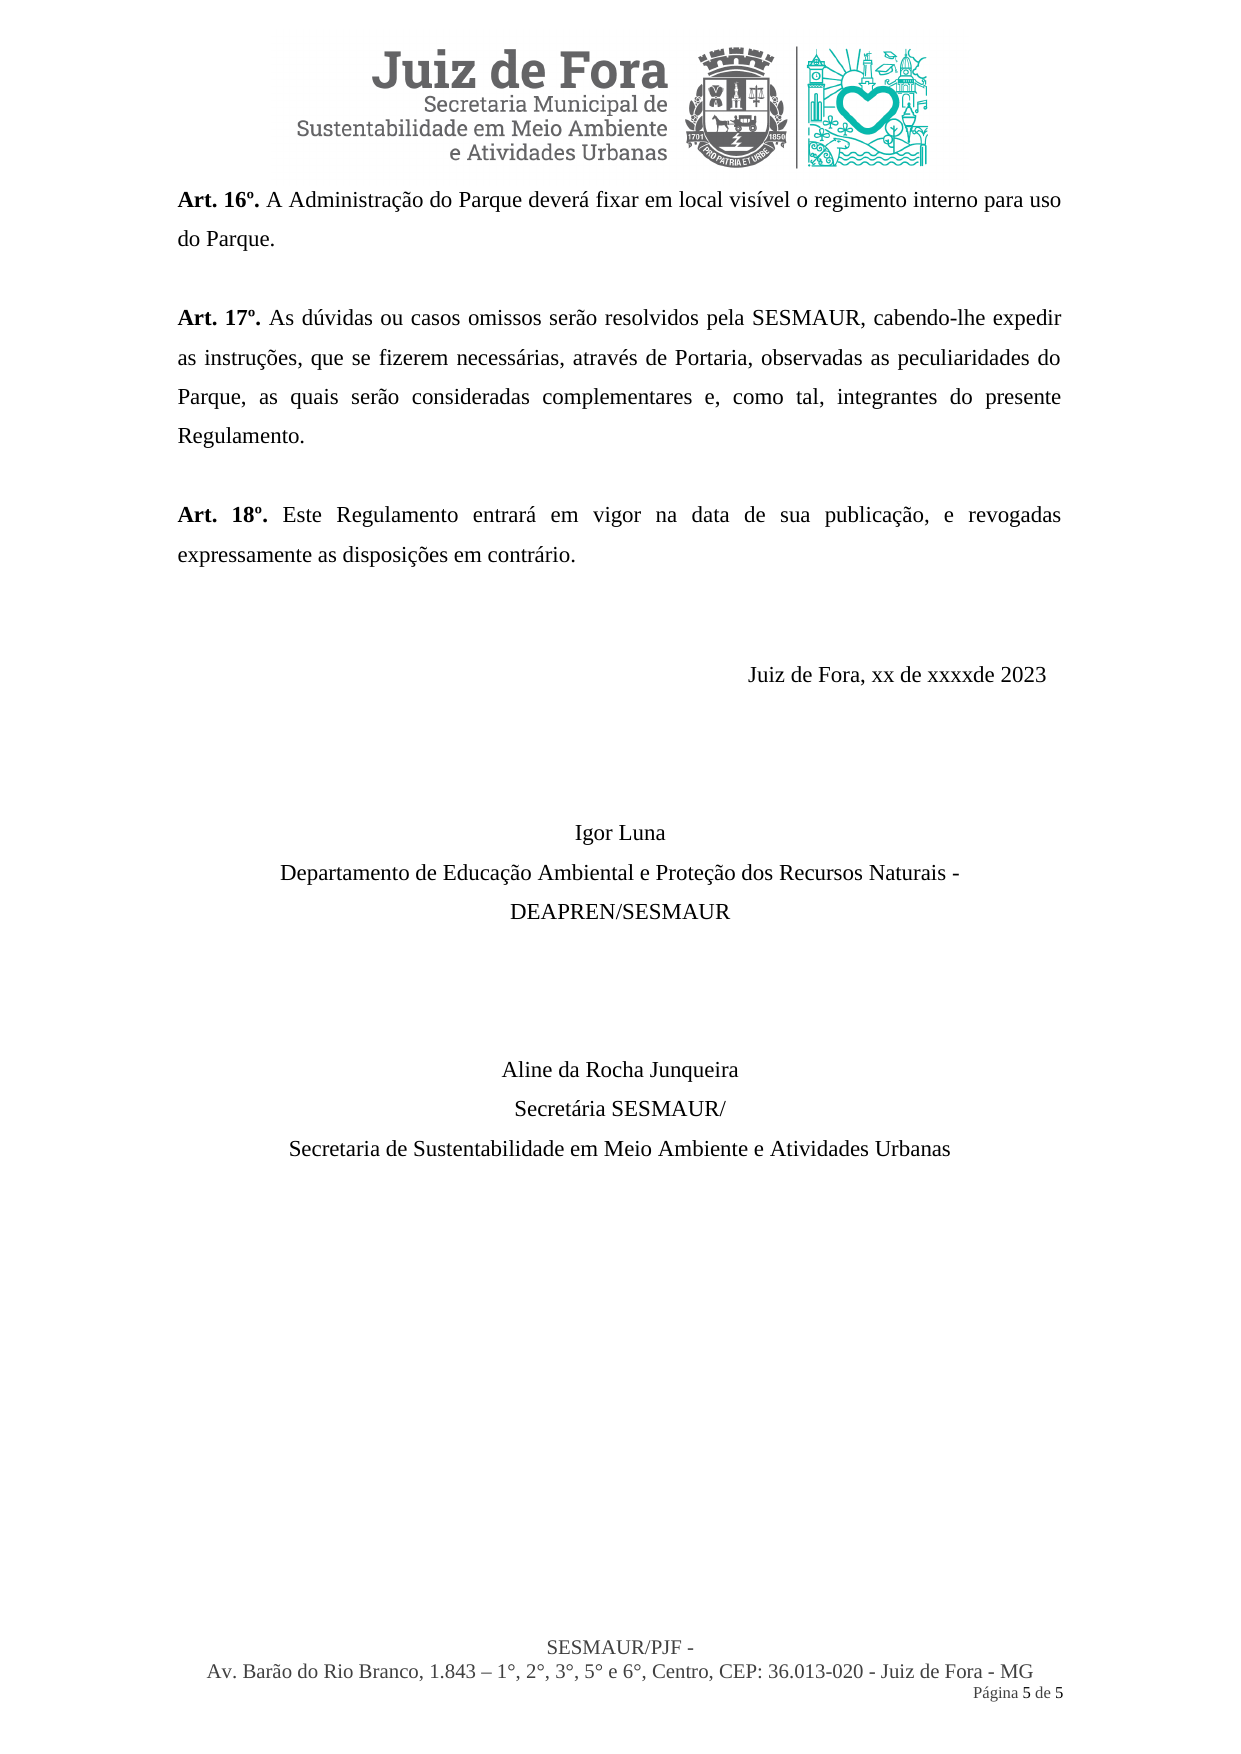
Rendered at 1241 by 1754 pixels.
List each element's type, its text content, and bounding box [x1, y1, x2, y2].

text Juiz de Fora, xx de xxxxde 2023 [177, 661, 1063, 687]
text Igor Luna [177, 819, 1063, 845]
text Aline da Rocha Junqueira [177, 1056, 1063, 1082]
text Secretaria de Sustentabilidade em Meio Ambiente e Atividades Urbanas [177, 1135, 1063, 1161]
text Secretária SESMAUR/ [177, 1095, 1063, 1122]
text Art. 16º. A Administração do Parque deverá fixar em local visível o regimento interno para uso do Parque. [177, 186, 1063, 252]
text Art. 18º. Este Regulamento entrará em vigor na data de sua publicação, e revogadas expressamente as disposições em contrário. [177, 502, 1063, 567]
text Art. 17º. As dúvidas ou casos omissos serão resolvidos pela SESMAUR, cabendo-lhe expedir as instruções, que se fizerem necessárias, através de Portaria, observadas as peculiaridades do Parque, as quais serão consideradas complementares e, como tal, integrantes do presente Regulamento. [177, 304, 1063, 449]
text Departamento de Educação Ambiental e Proteção dos Recursos Naturais - DEAPREN/SESMAUR [177, 858, 1063, 924]
